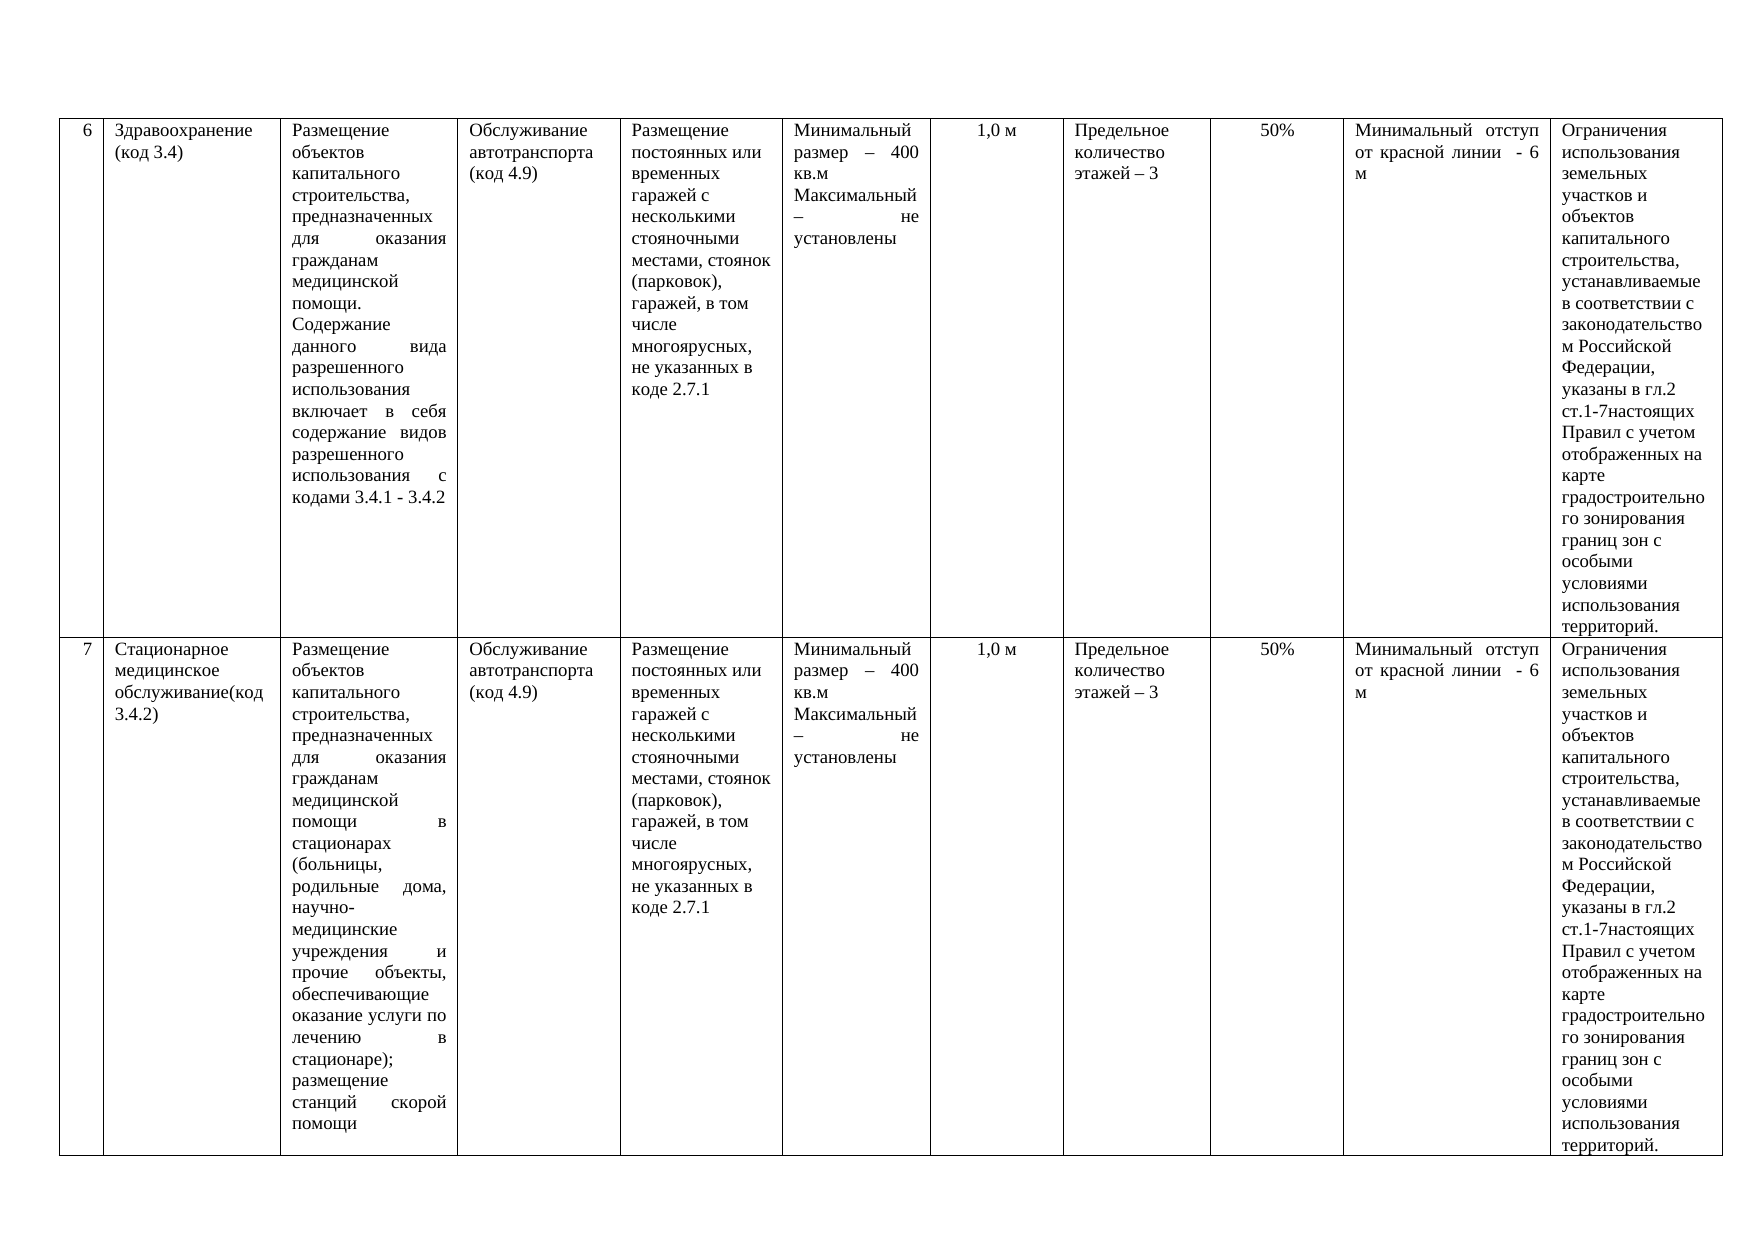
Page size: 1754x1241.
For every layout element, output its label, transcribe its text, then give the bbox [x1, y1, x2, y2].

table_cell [1551, 119, 1722, 637]
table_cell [1551, 638, 1722, 1155]
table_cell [458, 638, 620, 1155]
table_cell Стационарное медицинское обслуживание(код 3.4.2) [104, 638, 280, 1155]
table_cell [621, 638, 782, 1155]
table_cell 50% [1211, 638, 1343, 1155]
table_cell Размещение объектов капитального строительства, предназначенных для оказания гражданам медицинской помощи в стационарах (больницы, родильные дома, научно-медицинские учреждения и прочие объекты, обеспечивающие оказание услуги по лечению в стационаре); размещение станций скорой помощи [281, 638, 457, 1155]
table_cell 1,0 м [931, 638, 1063, 1155]
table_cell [621, 119, 782, 637]
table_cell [1064, 119, 1210, 637]
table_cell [783, 638, 930, 1155]
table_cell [783, 119, 930, 637]
table_cell Размещение объектов капитального строительства, предназначенных для оказания гражданам медицинской помощи. Содержание данного вида разрешенного использования включает в себя содержание видов разрешенного использования с кодами 3.4.1 - 3.4.2 [281, 119, 457, 637]
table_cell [1064, 638, 1210, 1155]
table_cell 7 [60, 638, 103, 1155]
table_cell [1344, 119, 1550, 637]
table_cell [458, 119, 620, 637]
table_cell 6 [60, 119, 103, 637]
table_cell Здравоохранение (код 3.4) [104, 119, 280, 637]
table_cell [1344, 638, 1550, 1155]
table_cell 50% [1211, 119, 1343, 637]
table_cell 1,0 м [931, 119, 1063, 637]
